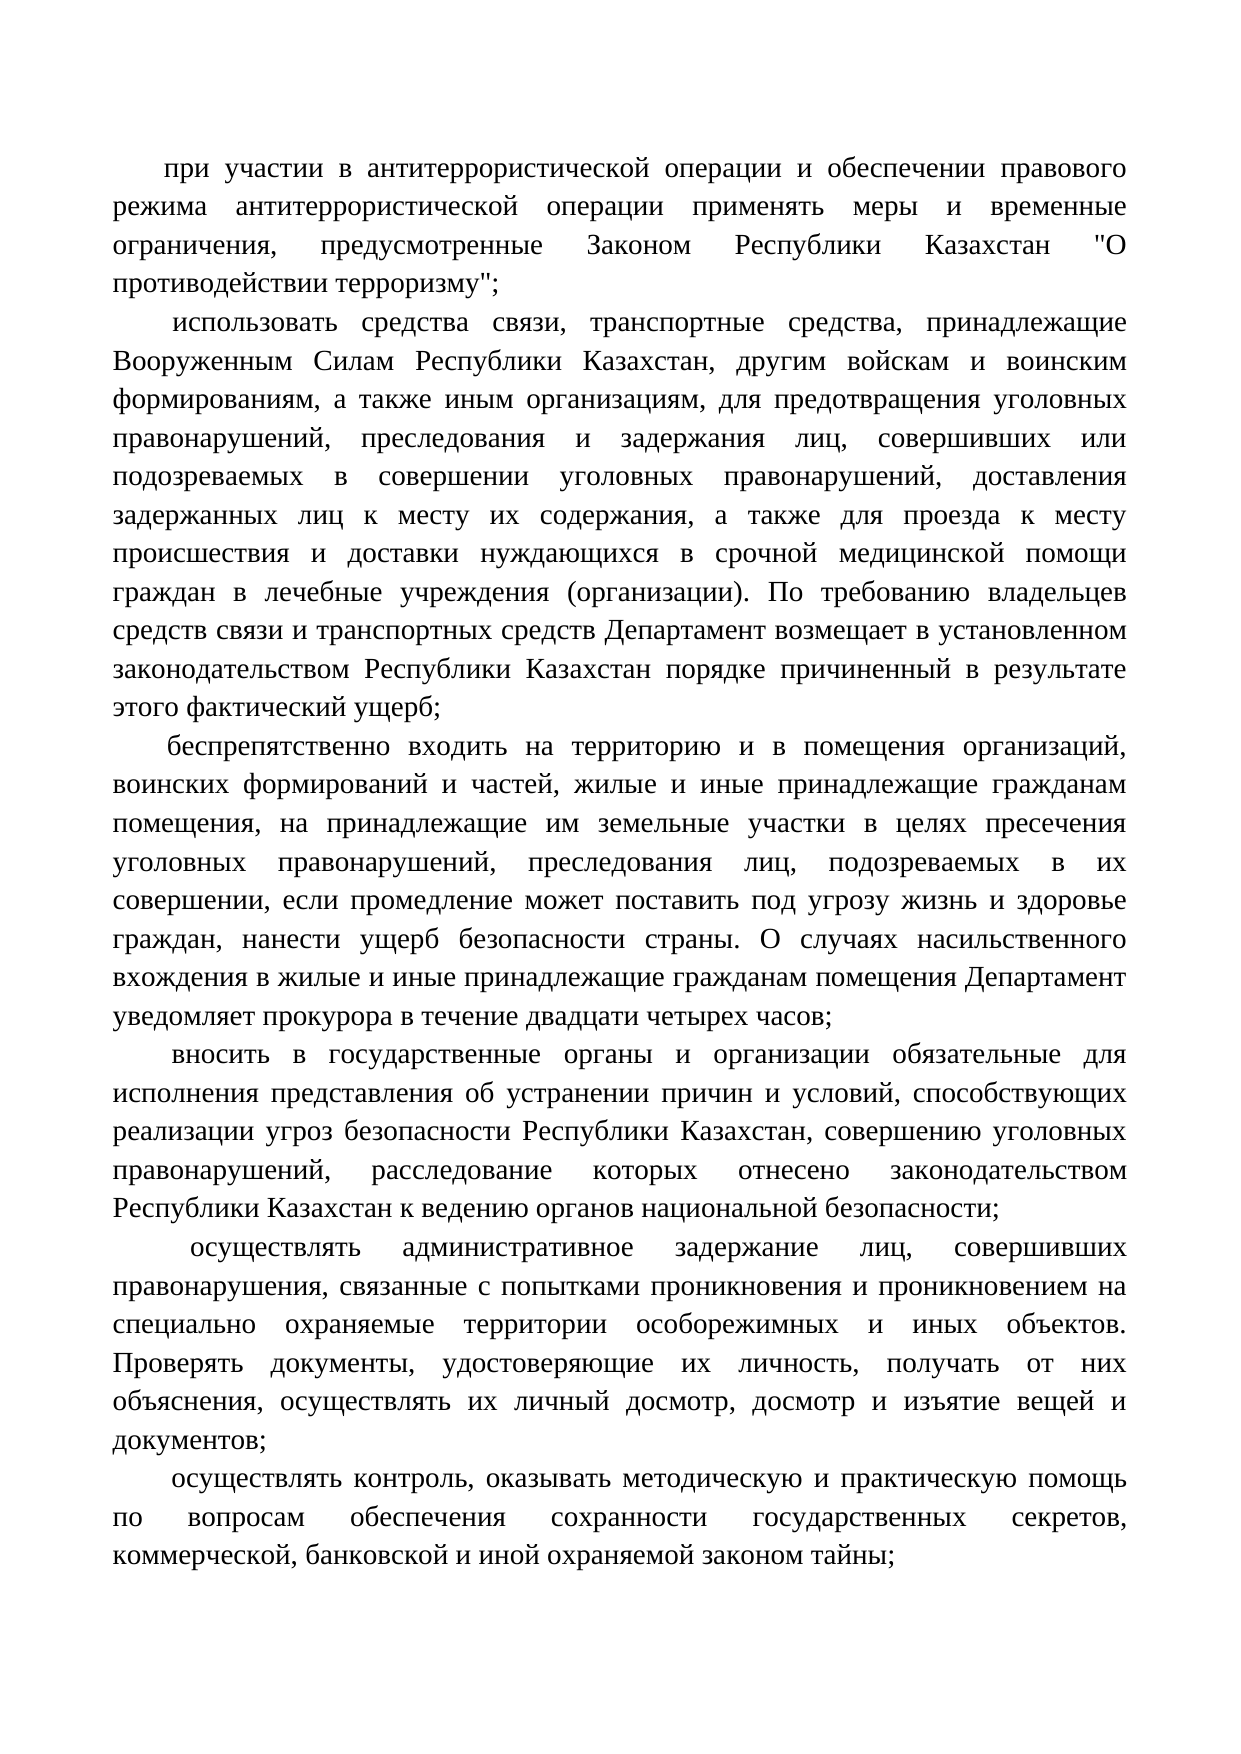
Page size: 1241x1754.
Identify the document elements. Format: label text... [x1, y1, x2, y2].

text беспрепятственно входить на территорию и в помещения организаций, воинских формирований и частей, жилые и иные принадлежащие гражданам помещения, на принадлежащие им земельные участки в целях пресечения уголовных правонарушений, преследования лиц, подозреваемых в их совершении, если промедление может поставить под угрозу жизнь и здоровье граждан, нанести ущерб безопасности страны. О случаях насильственного вхождения в жилые и иные принадлежащие гражданам помещения Департамент уведомляет прокурора в течение двадцати четырех часов; [112, 728, 1128, 1031]
text осуществлять контроль, оказывать методическую и практическую помощь по вопросам обеспечения сохранности государственных секретов, коммерческой, банковской и иной охраняемой законом тайны; [112, 1460, 1128, 1571]
text использовать средства связи, транспортные средства, принадлежащие Вооруженным Силам Республики Казахстан, другим войскам и воинским формированиям, а также иным организациям, для предотвращения уголовных правонарушений, преследования и задержания лиц, совершивших или подозреваемых в совершении уголовных правонарушений, доставления задержанных лиц к месту их содержания, а также для проезда к месту происшествия и доставки нуждающихся в срочной медицинской помощи граждан в лечебные учреждения (организации). По требованию владельцев средств связи и транспортных средств Департамент возмещает в установленном законодательством Республики Казахстан порядке причиненный в результате этого фактический ущерб; [112, 304, 1128, 723]
text вносить в государственные органы и организации обязательные для исполнения представления об устранении причин и условий, способствующих реализации угроз безопасности Республики Казахстан, совершению уголовных правонарушений, расследование которых отнесено законодательством Республики Казахстан к ведению органов национальной безопасности; [112, 1036, 1128, 1224]
text при участии в антитеррористической операции и обеспечении правового режима антитеррористической операции применять меры и временные ограничения, предусмотренные Законом Республики Казахстан "О противодействии терроризму"; [112, 150, 1128, 299]
text осуществлять административное задержание лиц, совершивших правонарушения, связанные с попытками проникновения и проникновением на специально охраняемые территории особорежимных и иных объектов. Проверять документы, удостоверяющие их личность, получать от них объяснения, осуществлять их личный досмотр, досмотр и изъятие вещей и документов; [112, 1229, 1128, 1455]
